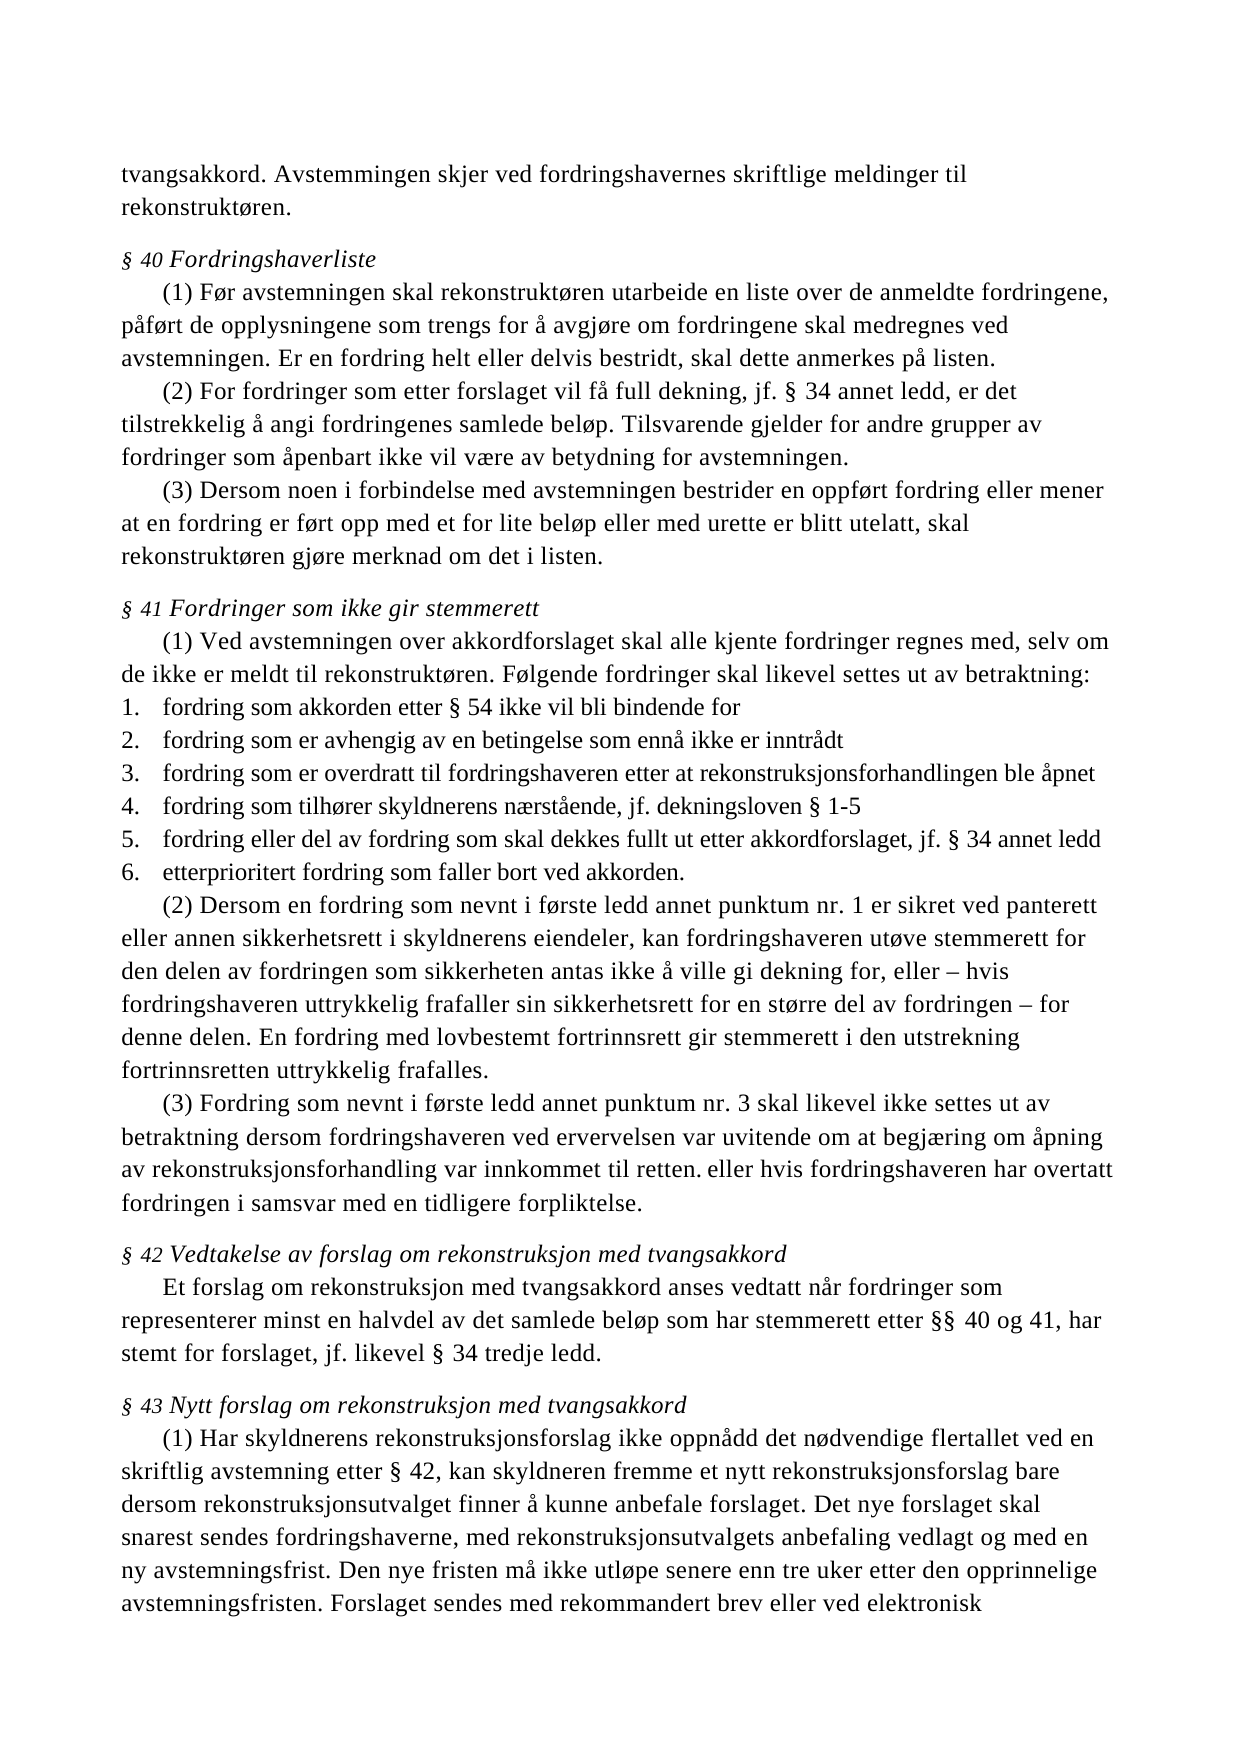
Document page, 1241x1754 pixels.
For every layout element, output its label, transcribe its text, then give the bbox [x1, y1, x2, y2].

text (1) Ved avstemningen over akkordforslaget skal alle kjente fordringer regnes med, selv om de ikke er meldt til rekonstruktøren. Følgende fordringer skal likevel settes ut av betraktning: [121, 626, 1119, 688]
text (3) Fordring som nevnt i første ledd annet punktum nr. 3 skal likevel ikke settes ut av betraktning dersom fordringshaveren ved ervervelsen var uvitende om at begjæring om åpning av rekonstruksjonsforhandling var innkommet til retten. eller hvis fordringshaveren har overtatt fordringen i samsvar med en tidligere forpliktelse. [121, 1088, 1119, 1216]
list 3. fordring som er overdratt til fordringshaveren etter at rekonstruksjonsforhandlingen ble åpnet [121, 758, 1119, 787]
text (2) Dersom en fordring som nevnt i første ledd annet punktum nr. 1 er sikret ved panterett eller annen sikkerhetsrett i skyldnerens eiendeler, kan fordringshaveren utøve stemmerett for den delen av fordringen som sikkerheten antas ikke å ville gi dekning for, eller – hvis fordringshaveren uttrykkelig frafaller sin sikkerhetsrett for en større del av fordringen – for denne delen. En fordring med lovbestemt fortrinnsrett gir stemmerett i den utstrekning fortrinnsretten uttrykkelig frafalles. [121, 890, 1119, 1084]
text Et forslag om rekonstruksjon med tvangsakkord anses vedtatt når fordringer som representerer minst en halvdel av det samlede beløp som har stemmerett etter §§ 40 og 41, har stemt for forslaget, jf. likevel § 34 tredje ledd. [121, 1272, 1119, 1367]
text § 42 Vedtakelse av forslag om rekonstruksjon med tvangsakkord [121, 1239, 1119, 1268]
text (3) Dersom noen i forbindelse med avstemningen bestrider en oppført fordring eller mener at en fordring er ført opp med et for lite beløp eller med urette er blitt utelatt, skal rekonstruktøren gjøre merknad om det i listen. [121, 475, 1119, 570]
text § 41 Fordringer som ikke gir stemmerett [121, 593, 1119, 622]
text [121, 159, 1119, 221]
list 1. fordring som akkorden etter § 54 ikke vil bli bindende for [121, 692, 1119, 721]
text § 40 Fordringshaverliste [121, 244, 1119, 273]
text § 43 Nytt forslag om rekonstruksjon med tvangsakkord [121, 1390, 1119, 1419]
text (1) Før avstemningen skal rekonstruktøren utarbeide en liste over de anmeldte fordringene, påført de opplysningene som trengs for å avgjøre om fordringene skal medregnes ved avstemningen. Er en fordring helt eller delvis bestridt, skal dette anmerkes på listen. [121, 277, 1119, 372]
list 5. fordring eller del av fordring som skal dekkes fullt ut etter akkordforslaget, jf. § 34 annet ledd [121, 824, 1119, 853]
list 2. fordring som er avhengig av en betingelse som ennå ikke er inntrådt [121, 725, 1119, 754]
list 4. fordring som tilhører skyldnerens nærstående, jf. dekningsloven § 1-5 [121, 791, 1119, 820]
list 6. etterprioritert fordring som faller bort ved akkorden. [121, 857, 1119, 886]
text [121, 1423, 1119, 1617]
text (2) For fordringer som etter forslaget vil få full dekning, jf. § 34 annet ledd, er det tilstrekkelig å angi fordringenes samlede beløp. Tilsvarende gjelder for andre grupper av fordringer som åpenbart ikke vil være av betydning for avstemningen. [121, 376, 1119, 471]
